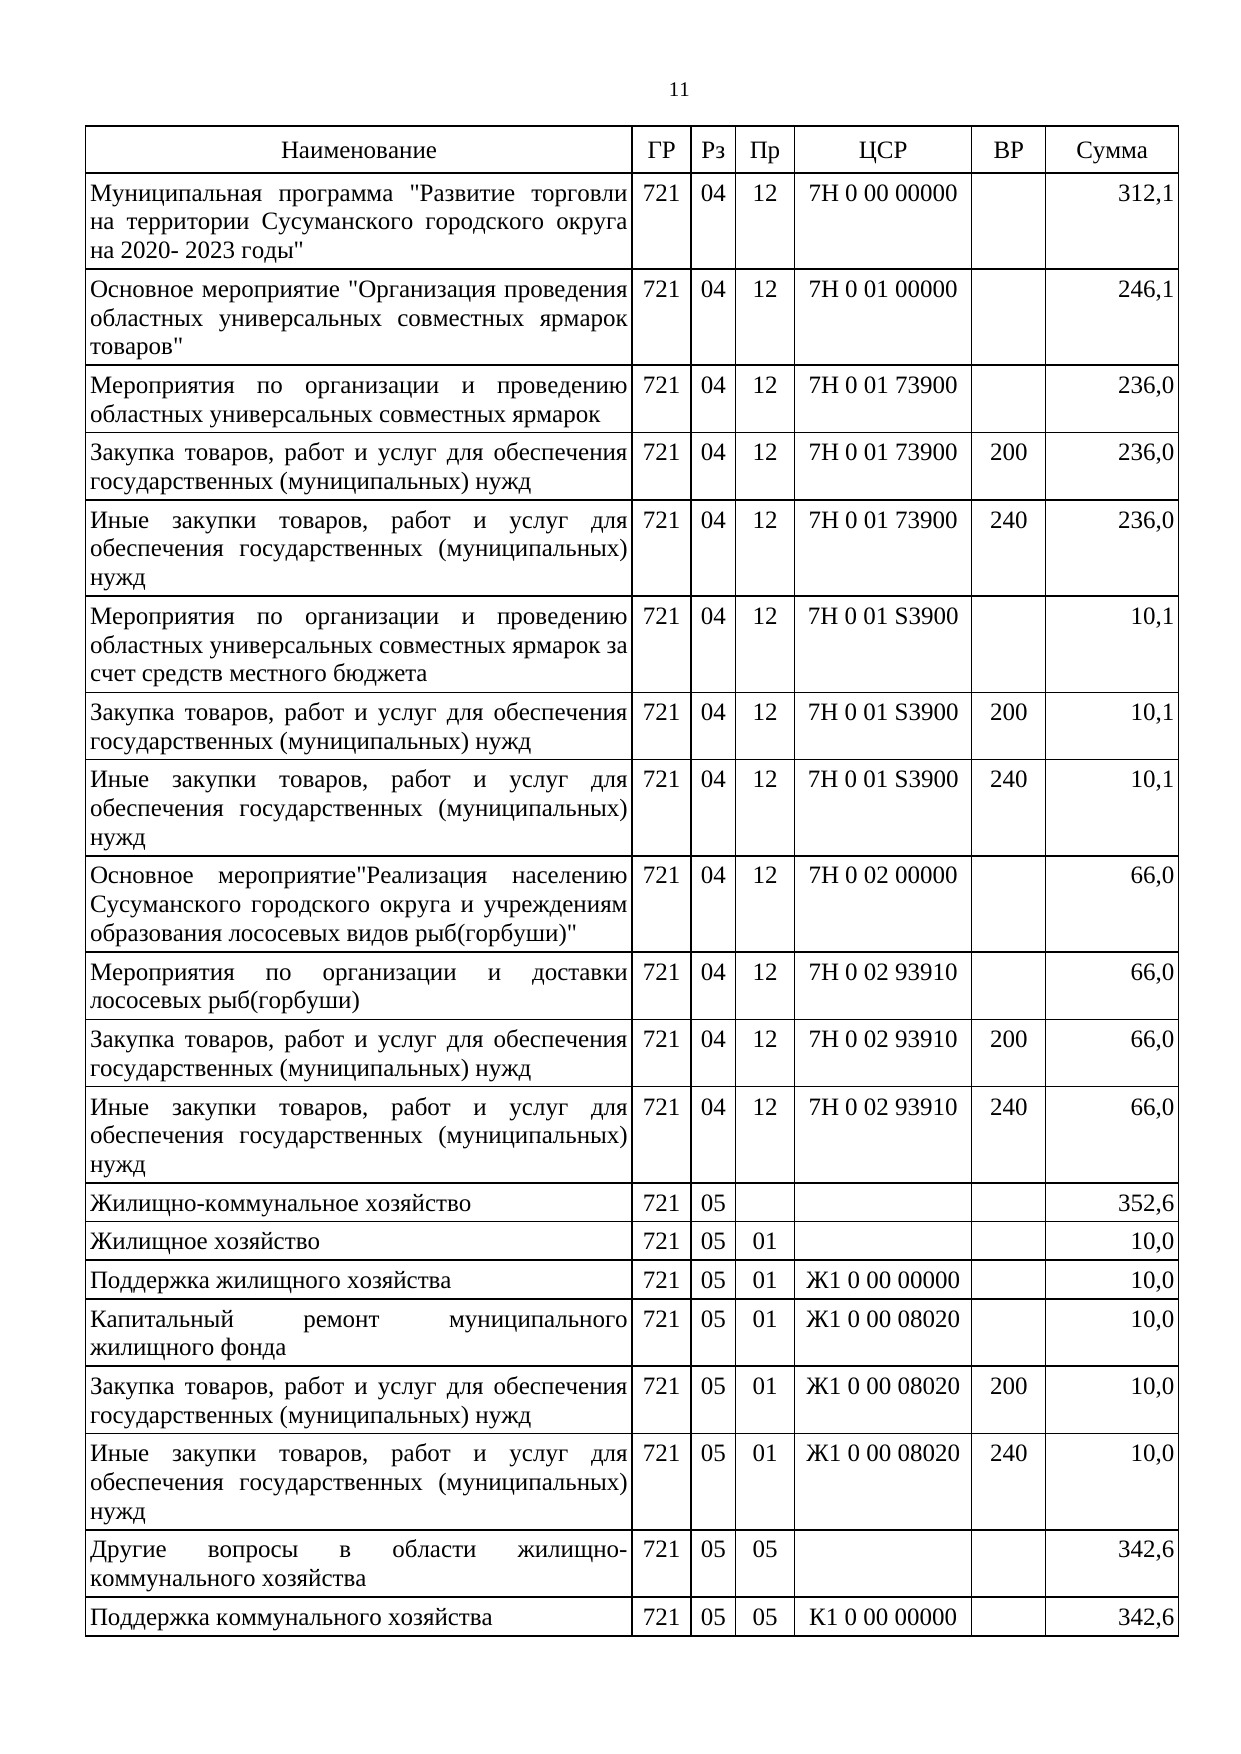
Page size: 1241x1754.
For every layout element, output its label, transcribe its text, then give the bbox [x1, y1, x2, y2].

table_cell [972, 1261, 1045, 1298]
table_cell 05 [692, 1598, 735, 1635]
table_cell 04 [692, 1087, 735, 1182]
table_cell Закупка товаров, работ и услуг для обеспечения государственных (муниципальных) нужд [86, 433, 631, 499]
table_cell 12 [736, 433, 794, 499]
table_cell Закупка товаров, работ и услуг для обеспечения государственных (муниципальных) нужд [86, 1020, 631, 1086]
table_header [795, 127, 971, 172]
table_cell Поддержка коммунального хозяйства [86, 1598, 631, 1635]
table_cell 7Н 0 02 93910 [795, 953, 971, 1018]
table_cell 200 [972, 1367, 1045, 1433]
table_cell 7Н 0 01 00000 [795, 270, 971, 364]
table_cell [795, 1531, 971, 1596]
table_cell 12 [736, 501, 794, 595]
table_cell 10,0 [1046, 1222, 1178, 1259]
table_cell Закупка товаров, работ и услуг для обеспечения государственных (муниципальных) нужд [86, 693, 631, 759]
table_cell 05 [692, 1261, 735, 1298]
table_cell [972, 953, 1045, 1018]
table_cell 04 [692, 760, 735, 855]
table_cell 721 [633, 1434, 690, 1529]
table_cell 66,0 [1046, 953, 1178, 1018]
table_cell 721 [633, 270, 690, 364]
table_cell 721 [633, 1222, 690, 1259]
table_cell 7Н 0 01 S3900 [795, 597, 971, 691]
table_cell Ж1 0 00 08020 [795, 1300, 971, 1365]
table_cell 7Н 0 01 S3900 [795, 760, 971, 855]
table_cell [736, 1184, 794, 1221]
table_cell 246,1 [1046, 270, 1178, 364]
table_cell Капитальный ремонт муниципального жилищного фонда [86, 1300, 631, 1365]
table_cell 7Н 0 01 S3900 [795, 693, 971, 759]
table_cell 721 [633, 433, 690, 499]
table_cell 10,0 [1046, 1434, 1178, 1529]
table_cell 240 [972, 760, 1045, 855]
table_cell 01 [736, 1434, 794, 1529]
table_cell [795, 1222, 971, 1259]
table_cell 05 [692, 1367, 735, 1433]
table_cell 236,0 [1046, 433, 1178, 499]
table_cell 7Н 0 02 93910 [795, 1020, 971, 1086]
table_cell 721 [633, 1087, 690, 1182]
table_cell [972, 597, 1045, 691]
table_cell 721 [633, 857, 690, 951]
table_cell Жилищное хозяйство [86, 1222, 631, 1259]
table_cell 01 [736, 1367, 794, 1433]
table_cell 721 [633, 1300, 690, 1365]
table_cell 05 [692, 1184, 735, 1221]
table_cell К1 0 00 00000 [795, 1598, 971, 1635]
table_cell 312,1 [1046, 174, 1178, 268]
table_cell Закупка товаров, работ и услуг для обеспечения государственных (муниципальных) нужд [86, 1367, 631, 1433]
table_cell 721 [633, 953, 690, 1018]
table_cell 721 [633, 597, 690, 691]
table_cell 12 [736, 597, 794, 691]
table_cell 04 [692, 953, 735, 1018]
table_cell 05 [736, 1531, 794, 1596]
table_cell Поддержка жилищного хозяйства [86, 1261, 631, 1298]
table_cell 721 [633, 1598, 690, 1635]
table_cell 12 [736, 270, 794, 364]
table_cell 05 [692, 1531, 735, 1596]
table_header [972, 127, 1045, 172]
table_cell 721 [633, 1261, 690, 1298]
table_cell 05 [692, 1222, 735, 1259]
table_cell 12 [736, 1087, 794, 1182]
table_cell [972, 270, 1045, 364]
table_header [736, 127, 794, 172]
table_cell Основное мероприятие "Организация проведения областных универсальных совместных ярмарок товаров" [86, 270, 631, 364]
table_cell 10,0 [1046, 1261, 1178, 1298]
table_cell Мероприятия по организации и проведению областных универсальных совместных ярмарок [86, 366, 631, 432]
table_cell [972, 366, 1045, 432]
table_cell 12 [736, 366, 794, 432]
table_cell 10,1 [1046, 760, 1178, 855]
table_cell 240 [972, 501, 1045, 595]
table_cell Ж1 0 00 08020 [795, 1367, 971, 1433]
table_cell Другие вопросы в области жилищно-коммунального хозяйства [86, 1531, 631, 1596]
table_cell 01 [736, 1222, 794, 1259]
table_cell [972, 1531, 1045, 1596]
table_cell 721 [633, 760, 690, 855]
table_cell 721 [633, 693, 690, 759]
table_cell 05 [736, 1598, 794, 1635]
table_cell Муниципальная программа "Развитие торговли на территории Сусуманского городского округа на 2020- 2023 годы" [86, 174, 631, 268]
table_cell Иные закупки товаров, работ и услуг для обеспечения государственных (муниципальных) нужд [86, 1434, 631, 1529]
table_cell 66,0 [1046, 1087, 1178, 1182]
table_cell 7Н 0 01 73900 [795, 366, 971, 432]
table_cell 04 [692, 366, 735, 432]
table_cell 04 [692, 270, 735, 364]
table_cell 05 [692, 1300, 735, 1365]
table_header [86, 127, 631, 172]
table_cell Иные закупки товаров, работ и услуг для обеспечения государственных (муниципальных) нужд [86, 760, 631, 855]
table_cell 05 [692, 1434, 735, 1529]
table_cell 12 [736, 693, 794, 759]
table_cell 7Н 0 00 00000 [795, 174, 971, 268]
table_cell 10,0 [1046, 1300, 1178, 1365]
table_cell 7Н 0 02 00000 [795, 857, 971, 951]
table_cell 342,6 [1046, 1531, 1178, 1596]
table_cell 04 [692, 433, 735, 499]
table_cell 04 [692, 1020, 735, 1086]
table_cell 04 [692, 693, 735, 759]
table_cell 01 [736, 1261, 794, 1298]
table_cell [972, 1184, 1045, 1221]
table_cell 200 [972, 1020, 1045, 1086]
table_cell 721 [633, 501, 690, 595]
table_cell 12 [736, 857, 794, 951]
table_cell [972, 1300, 1045, 1365]
table_cell 7Н 0 01 73900 [795, 433, 971, 499]
table_header [1046, 127, 1178, 172]
table_cell Мероприятия по организации и доставки лососевых рыб(горбуши) [86, 953, 631, 1018]
table_cell 236,0 [1046, 501, 1178, 595]
table_cell 721 [633, 174, 690, 268]
table_cell 200 [972, 433, 1045, 499]
table_cell 66,0 [1046, 1020, 1178, 1086]
table_cell 12 [736, 1020, 794, 1086]
table_cell 12 [736, 760, 794, 855]
table_cell 10,1 [1046, 693, 1178, 759]
table_cell 66,0 [1046, 857, 1178, 951]
table_cell 7Н 0 01 73900 [795, 501, 971, 595]
table_cell [795, 1184, 971, 1221]
table_cell Иные закупки товаров, работ и услуг для обеспечения государственных (муниципальных) нужд [86, 1087, 631, 1182]
table_cell Ж1 0 00 00000 [795, 1261, 971, 1298]
table_header [692, 127, 735, 172]
table_cell 01 [736, 1300, 794, 1365]
table_cell 240 [972, 1434, 1045, 1529]
table_cell 721 [633, 366, 690, 432]
table_cell 240 [972, 1087, 1045, 1182]
table_cell 721 [633, 1531, 690, 1596]
table_cell 200 [972, 693, 1045, 759]
table_cell Основное мероприятие"Реализация населению Сусуманского городского округа и учреждениям образования лососевых видов рыб(горбуши)" [86, 857, 631, 951]
table_cell 04 [692, 857, 735, 951]
table_cell Ж1 0 00 08020 [795, 1434, 971, 1529]
table_cell [972, 174, 1045, 268]
table_cell Жилищно-коммунальное хозяйство [86, 1184, 631, 1221]
table_cell 04 [692, 597, 735, 691]
table_cell 10,0 [1046, 1367, 1178, 1433]
table_cell 7Н 0 02 93910 [795, 1087, 971, 1182]
table_cell 721 [633, 1184, 690, 1221]
table_cell 721 [633, 1020, 690, 1086]
table_cell Мероприятия по организации и проведению областных универсальных совместных ярмарок за счет средств местного бюджета [86, 597, 631, 691]
table_cell 352,6 [1046, 1184, 1178, 1221]
table_cell [972, 857, 1045, 951]
table_cell 12 [736, 174, 794, 268]
table_header [633, 127, 690, 172]
table_cell 721 [633, 1367, 690, 1433]
table_cell [972, 1222, 1045, 1259]
table_cell 10,1 [1046, 597, 1178, 691]
table_cell 04 [692, 501, 735, 595]
table_cell 12 [736, 953, 794, 1018]
table_cell 236,0 [1046, 366, 1178, 432]
table_cell 342,6 [1046, 1598, 1178, 1635]
table_cell 04 [692, 174, 735, 268]
table_cell Иные закупки товаров, работ и услуг для обеспечения государственных (муниципальных) нужд [86, 501, 631, 595]
table_cell [972, 1598, 1045, 1635]
